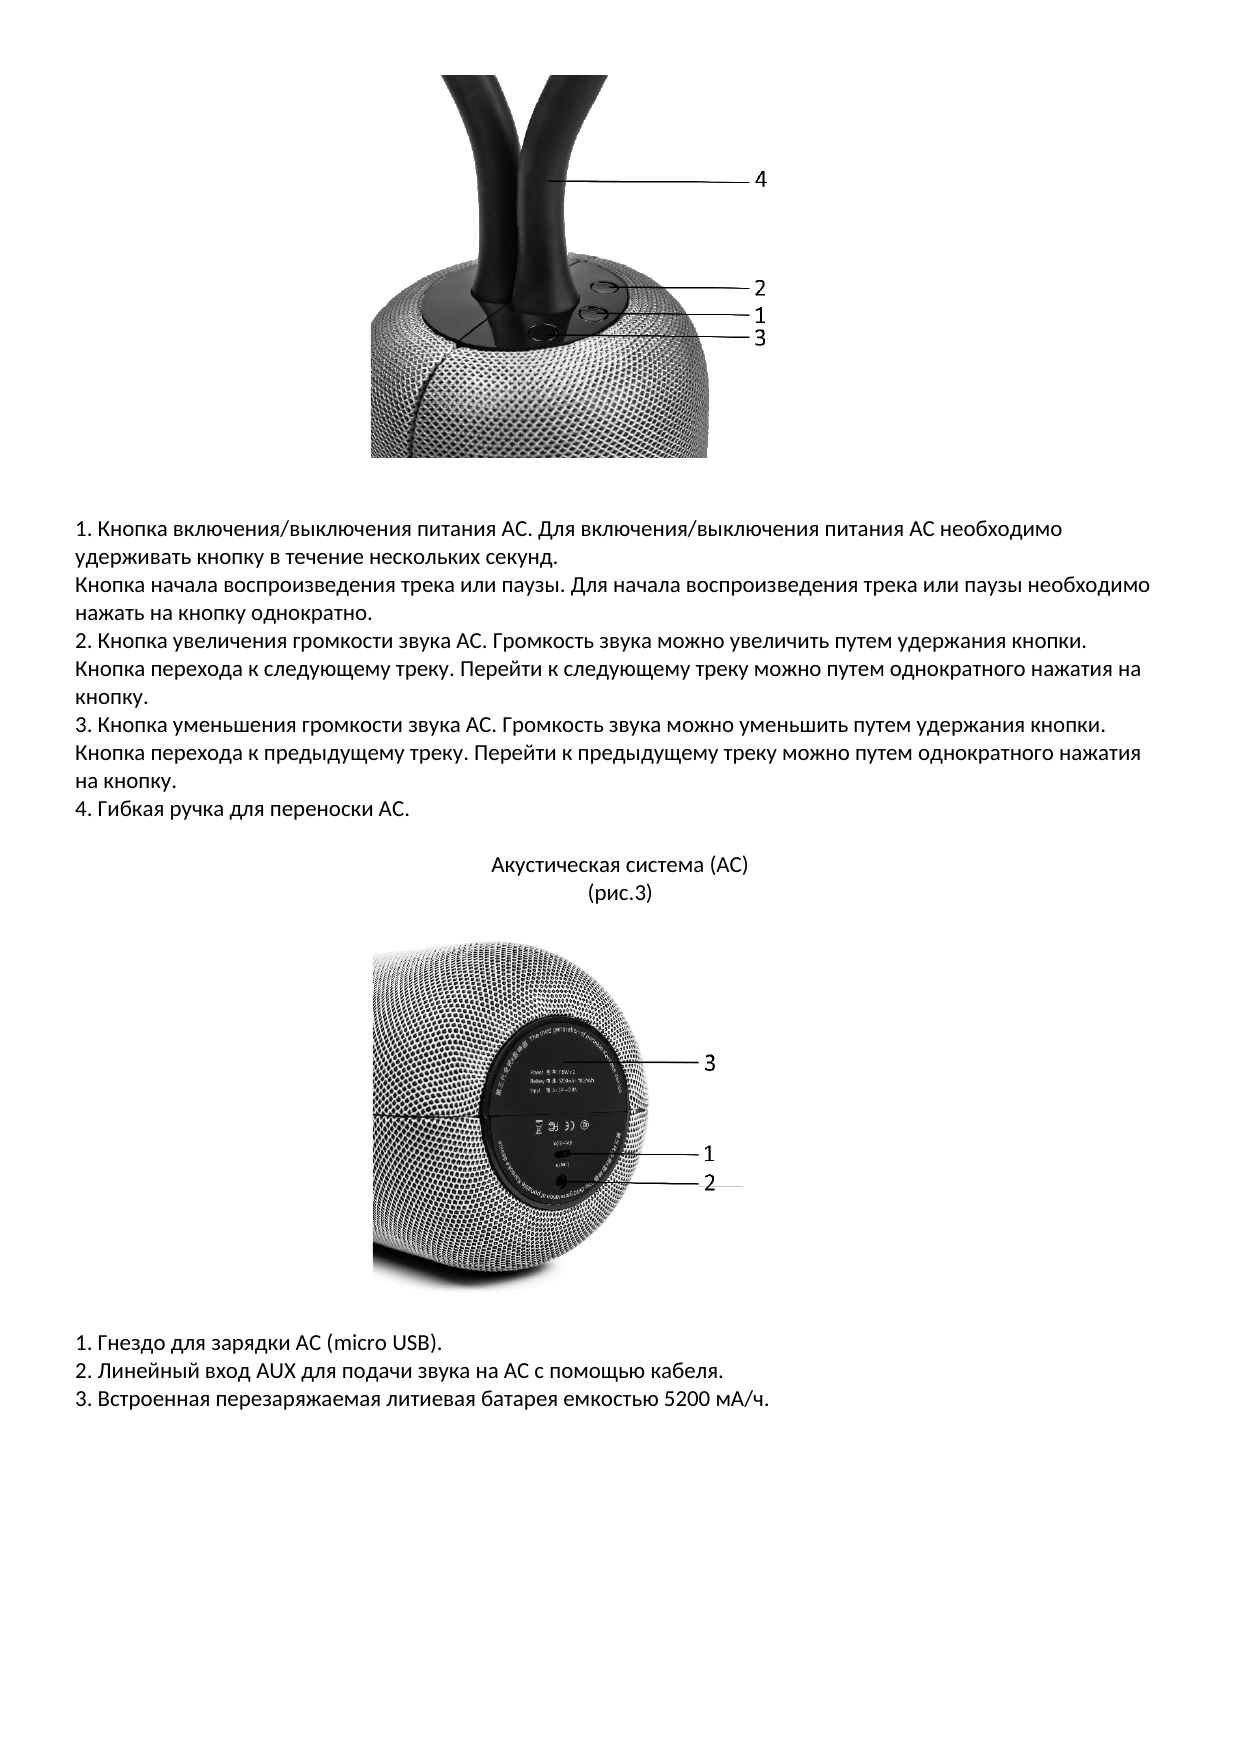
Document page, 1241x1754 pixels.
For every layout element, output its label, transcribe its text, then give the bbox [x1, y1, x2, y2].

picture [372, 934, 868, 1301]
text 1. Кнопка включения/выключения питания АС. Для включения/выключения питания АС необходимо удерживать кнопку в течение нескольких секунд. [75, 514, 1165, 570]
text Кнопка перехода к следующему треку. Перейти к следующему треку можно путем однократного нажатия на кнопку. [75, 654, 1165, 710]
text 2. Кнопка увеличения громкости звука АС. Громкость звука можно увеличить путем удержания кнопки. [75, 626, 1165, 654]
text Кнопка начала воспроизведения трека или паузы. Для начала воспроизведения трека или паузы необходимо нажать на кнопку однократно. [75, 570, 1165, 626]
text (рис.3) [75, 878, 1165, 906]
text 1. Гнездо для зарядки АС (micro USB). [75, 1328, 1165, 1356]
text 2. Линейный вход AUX для подачи звука на АС с помощью кабеля. [75, 1356, 1165, 1384]
picture [370, 75, 870, 458]
text 3. Встроенная перезаряжаемая литиевая батарея емкостью 5200 мА/ч. [75, 1384, 1165, 1412]
text Кнопка перехода к предыдущему треку. Перейти к предыдущему треку можно путем однократного нажатия на кнопку. [75, 738, 1165, 794]
text Акустическая система (АС) [75, 850, 1165, 878]
text 4. Гибкая ручка для переноски АС. [75, 794, 1165, 822]
text 3. Кнопка уменьшения громкости звука АС. Громкость звука можно уменьшить путем удержания кнопки. [75, 710, 1165, 738]
